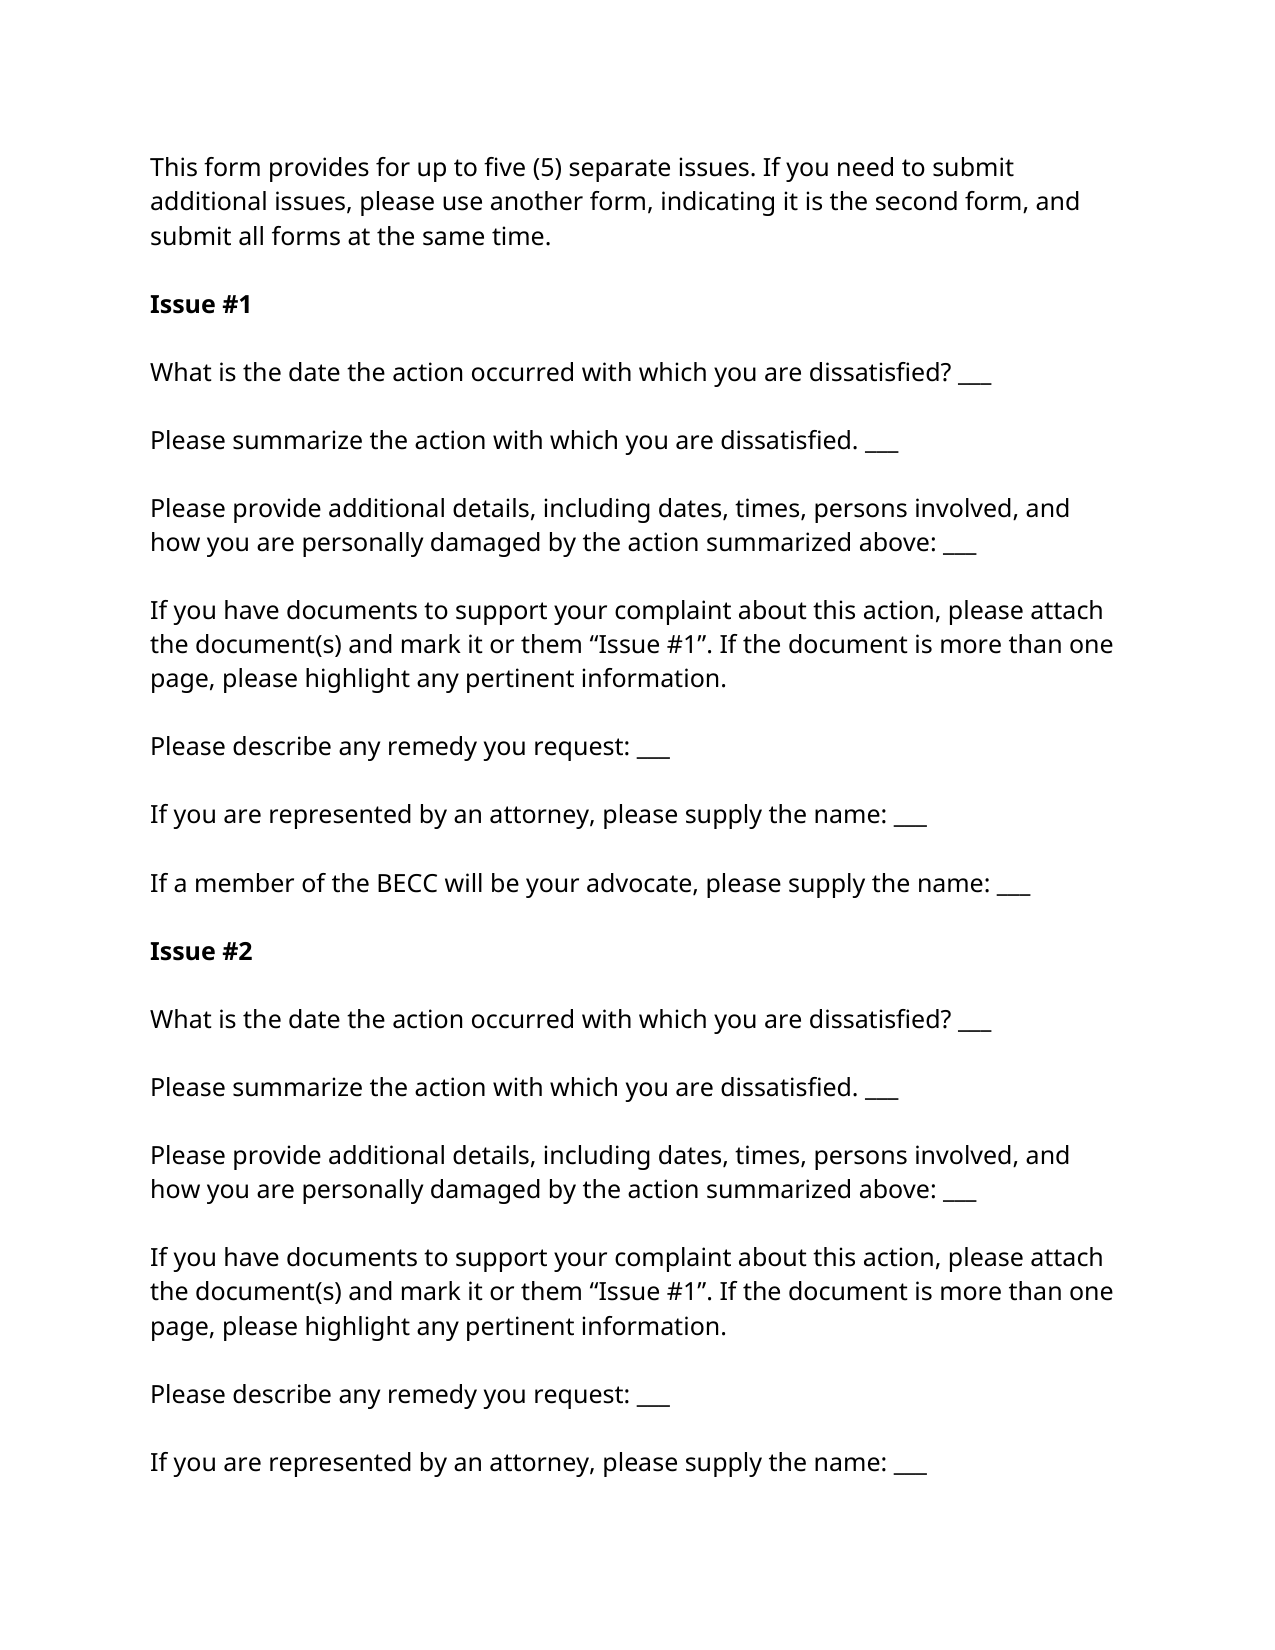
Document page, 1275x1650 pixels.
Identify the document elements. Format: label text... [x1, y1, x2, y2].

text Please summarize the action with which you are dissatisfied. ___ [150, 1070, 1125, 1104]
text Please describe any remedy you request: ___ [150, 1376, 1125, 1410]
text What is the date the action occurred with which you are dissatisfied? ___ [150, 354, 1125, 388]
text Please describe any remedy you request: ___ [150, 729, 1125, 763]
text Issue #2 [150, 933, 1125, 967]
text If you are represented by an attorney, please supply the name: ___ [150, 1444, 1125, 1478]
text Please provide additional details, including dates, times, persons involved, and how you are personally damaged by the action summarized above: ___ [150, 1138, 1125, 1206]
text If a member of the BECC will be your advocate, please supply the name: ___ [150, 865, 1125, 899]
text What is the date the action occurred with which you are dissatisfied? ___ [150, 1002, 1125, 1036]
text Please summarize the action with which you are dissatisfied. ___ [150, 422, 1125, 457]
text Please provide additional details, including dates, times, persons involved, and how you are personally damaged by the action summarized above: ___ [150, 491, 1125, 559]
text This form provides for up to five (5) separate issues. If you need to submit additional issues, please use another form, indicating it is the second form, and submit all forms at the same time. [150, 150, 1125, 252]
text Issue #1 [150, 286, 1125, 320]
text If you have documents to support your complaint about this action, please attach the document(s) and mark it or them “Issue #1”. If the document is more than one page, please highlight any pertinent information. [150, 593, 1125, 695]
text If you have documents to support your complaint about this action, please attach the document(s) and mark it or them “Issue #1”. If the document is more than one page, please highlight any pertinent information. [150, 1240, 1125, 1342]
text If you are represented by an attorney, please supply the name: ___ [150, 797, 1125, 831]
